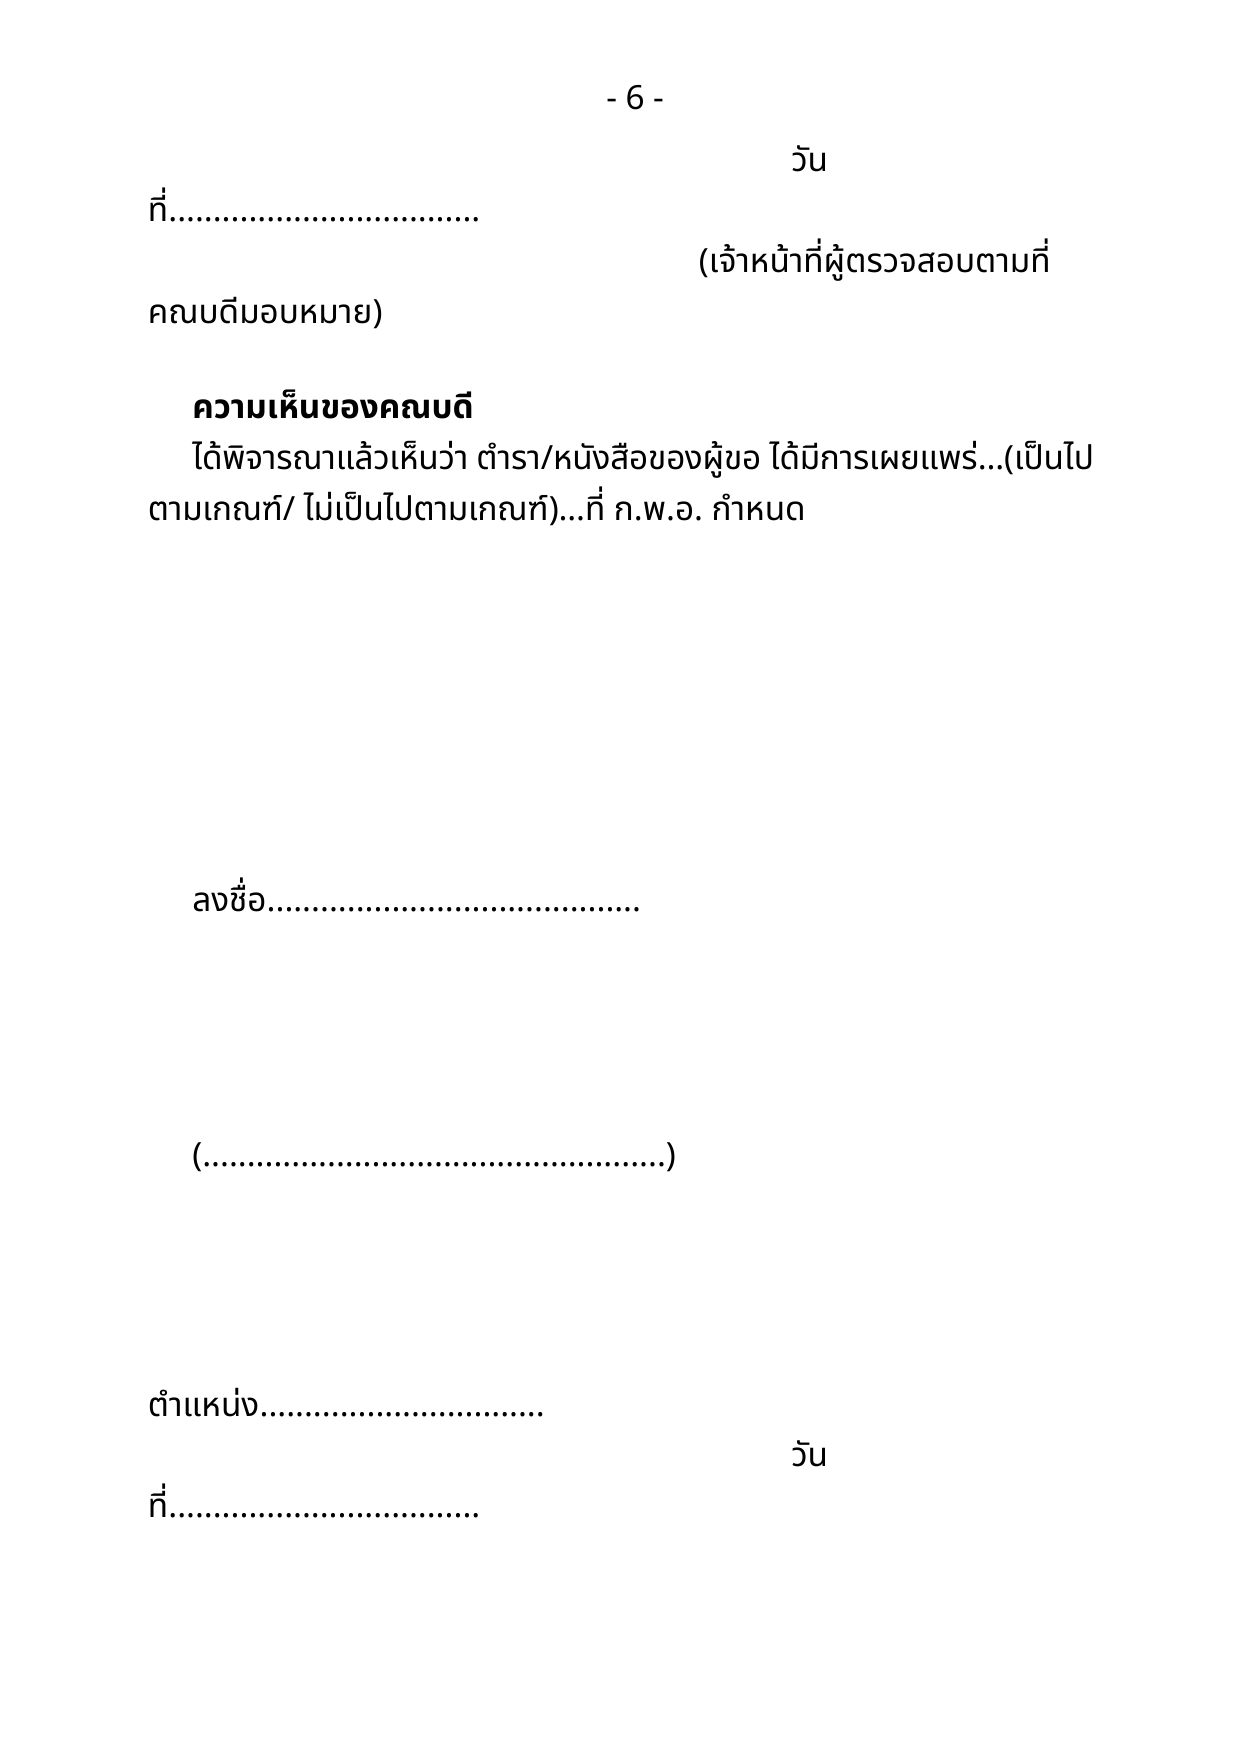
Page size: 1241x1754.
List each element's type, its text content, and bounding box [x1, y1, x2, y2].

text วันที่................................... [148, 136, 1122, 237]
text ลงชื่อ.......................................... [148, 671, 1122, 926]
text ความเห็นของคณบดี [148, 383, 1122, 434]
text วันที่................................... [148, 1431, 1122, 1532]
text ได้พิจารณาแล้วเห็นว่า ตำรา/หนังสือของผู้ขอ ได้มีการเผยแพร่...(เป็นไปตามเกณฑ์/ ไม่เป็นไปตามเกณฑ์)...ที่ ก.พ.อ. กำหนด [148, 434, 1122, 535]
text ตำแหน่ง................................ [148, 1176, 1122, 1431]
text (เจ้าหน้าที่ผู้ตรวจสอบตามที่คณบดีมอบหมาย) [148, 237, 1122, 338]
text (....................................................) [148, 926, 1122, 1176]
